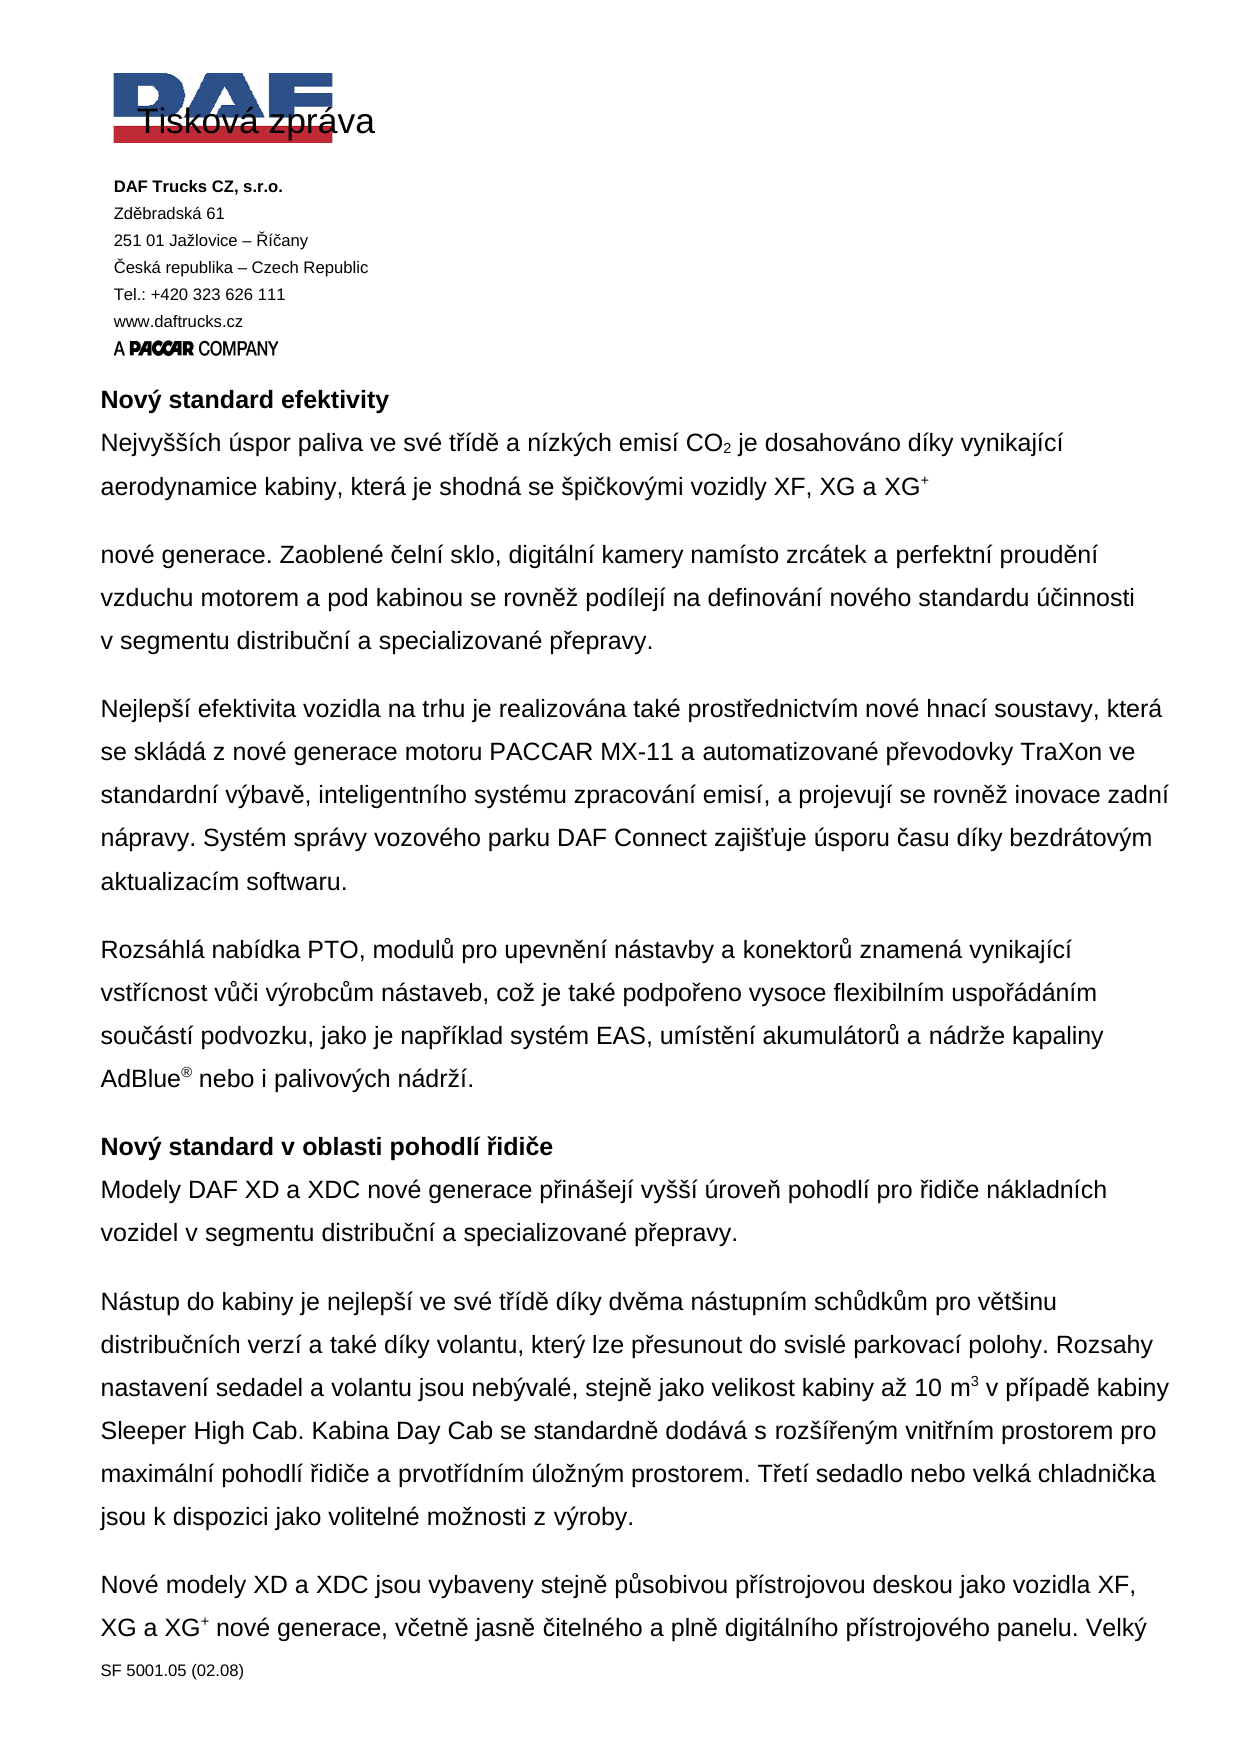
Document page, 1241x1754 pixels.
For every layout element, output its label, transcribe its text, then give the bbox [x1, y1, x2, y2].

picture [113, 340, 279, 356]
picture [322, 124, 331, 131]
text Nejlepší efektivita vozidla na trhu je realizována také prostřednictvím nové hnací soustavy, která se skládá z nové generace motoru PACCAR MX-11 a automatizované převodovky TraXon ve standardní výbavě, inteligentního systému zpracování emisí, a projevují se rovněž inovace zadní nápravy. Systém správy vozového parku DAF Connect zajišťuje úsporu času díky bezdrátovým aktualizacím softwaru. [100, 694, 1169, 895]
text Nový standard efektivity Nejvyšších úspor paliva ve své třídě a nízkých emisí CO2 je dosahováno díky vynikající aerodynamice kabiny, která je shodná se špičkovými vozidly XF, XG a XG+ [100, 385, 1169, 500]
text Rozsáhlá nabídka PTO, modulů pro upevnění nástavby a konektorů znamená vynikající vstřícnost vůči výrobcům nástaveb, což je také podpořeno vysoce flexibilním uspořádáním součástí podvozku, jako je například systém EAS, umístění akumulátorů a nádrže kapaliny AdBlue® nebo i palivových nádrží. [100, 934, 1169, 1093]
text nové generace. Zaoblené čelní sklo, digitální kamery namísto zrcátek a perfektní proudění vzduchu motorem a pod kabinou se rovněž podílejí na definování nového standardu účinnosti v segmentu distribuční a specializované přepravy. [100, 539, 1169, 654]
picture [113, 73, 333, 143]
text Nový standard v oblasti pohodlí řidiče Modely DAF XD a XDC nové generace přinášejí vyšší úroveň pohodlí pro řidiče nákladních vozidel v segmentu distribuční a specializované přepravy. [100, 1132, 1169, 1247]
text Nástup do kabiny je nejlepší ve své třídě díky dvěma nástupním schůdkům pro většinu distribučních verzí a také díky volantu, který lze přesunout do svislé parkovací polohy. Rozsahy nastavení sedadel a volantu jsou nebývalé, stejně jako velikost kabiny až 10 m3 v případě kabiny Sleeper High Cab. Kabina Day Cab se standardně dodává s rozšířeným vnitřním prostorem pro maximální pohodlí řidiče a prvotřídním úložným prostorem. Třetí sedadlo nebo velká chladnička jsou k dispozici jako volitelné možnosti z výroby. [100, 1286, 1169, 1531]
